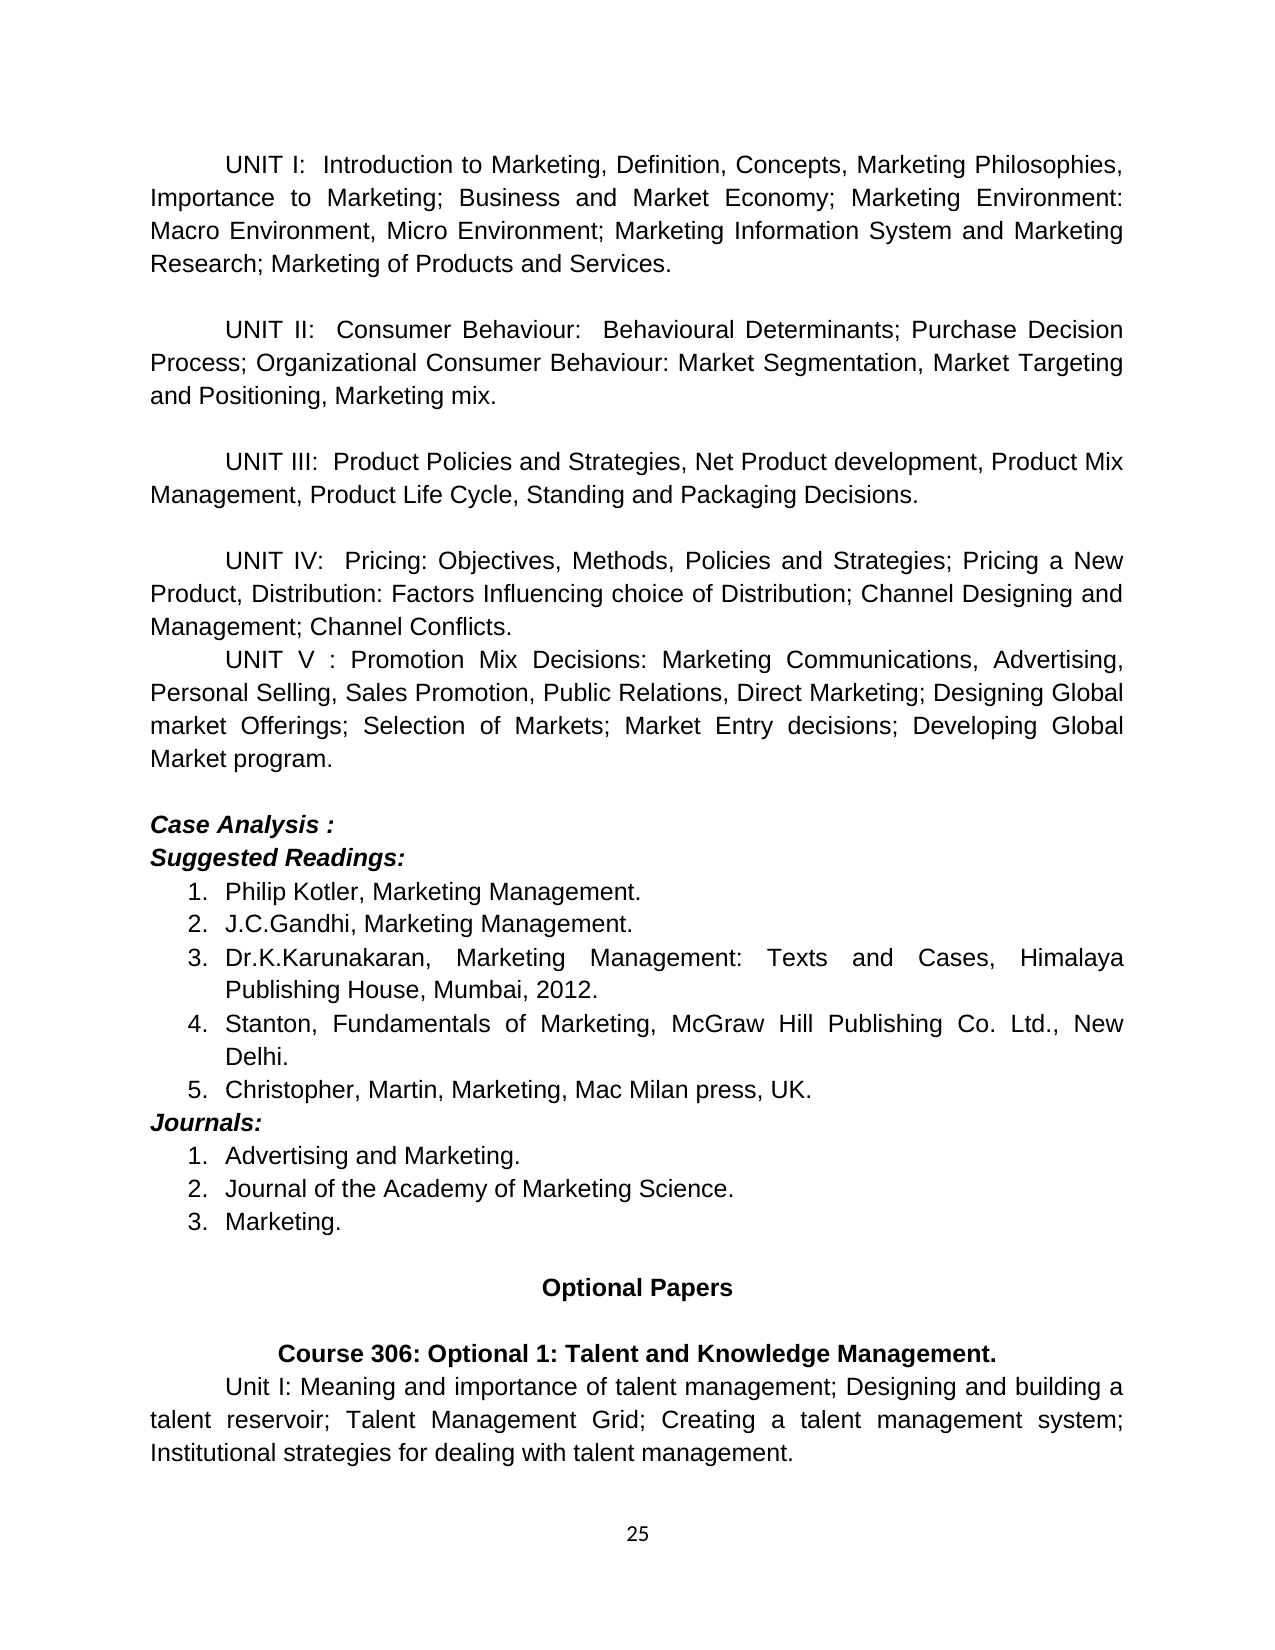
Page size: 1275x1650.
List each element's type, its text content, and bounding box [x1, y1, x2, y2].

list J.C.Gandhi, Marketing Management. [187, 909, 1125, 938]
text Case Analysis : [150, 810, 1125, 839]
text UNIT V : Promotion Mix Decisions: Marketing Communications, Advertising, Personal Selling, Sales Promotion, Public Relations, Direct Marketing; Designing Global market Offerings; Selection of Markets; Market Entry decisions; Developing Global Market program. [150, 645, 1125, 773]
text Suggested Readings: [150, 843, 1125, 872]
list Journal of the Academy of Marketing Science. [187, 1174, 1125, 1202]
list Marketing. [187, 1207, 1125, 1235]
list Advertising and Marketing. [187, 1141, 1125, 1169]
text UNIT III: Product Policies and Strategies, Net Product development, Product Mix Management, Product Life Cycle, Standing and Packaging Decisions. [150, 447, 1125, 509]
list Philip Kotler, Marketing Management. [187, 876, 1125, 905]
text UNIT II: Consumer Behaviour: Behavioural Determinants; Purchase Decision Process; Organizational Consumer Behaviour: Market Segmentation, Market Targeting and Positioning, Marketing mix. [150, 315, 1125, 410]
text UNIT IV: Pricing: Objectives, Methods, Policies and Strategies; Pricing a New Product, Distribution: Factors Influencing choice of Distribution; Channel Designing and Management; Channel Conflicts. [150, 546, 1125, 641]
text UNIT I: Introduction to Marketing, Definition, Concepts, Marketing Philosophies, Importance to Marketing; Business and Market Economy; Marketing Environment: Macro Environment, Micro Environment; Marketing Information System and Marketing Research; Marketing of Products and Services. [150, 150, 1125, 278]
list Christopher, Martin, Marketing, Mac Milan press, UK. [187, 1074, 1125, 1103]
text Journals: [150, 1108, 1125, 1136]
text Unit I: Meaning and importance of talent management; Designing and building a talent reservoir; Talent Management Grid; Creating a talent management system; Institutional strategies for dealing with talent management. [150, 1372, 1125, 1467]
list Stanton, Fundamentals of Marketing, McGraw Hill Publishing Co. Ltd., New Delhi. [187, 1008, 1125, 1070]
list Optional Papers [150, 1273, 1125, 1301]
list Dr.K.Karunakaran, Marketing Management: Texts and Cases, Himalaya Publishing House, Mumbai, 2012. [187, 942, 1125, 1004]
text Course 306: Optional 1: Talent and Knowledge Management. [150, 1339, 1125, 1367]
